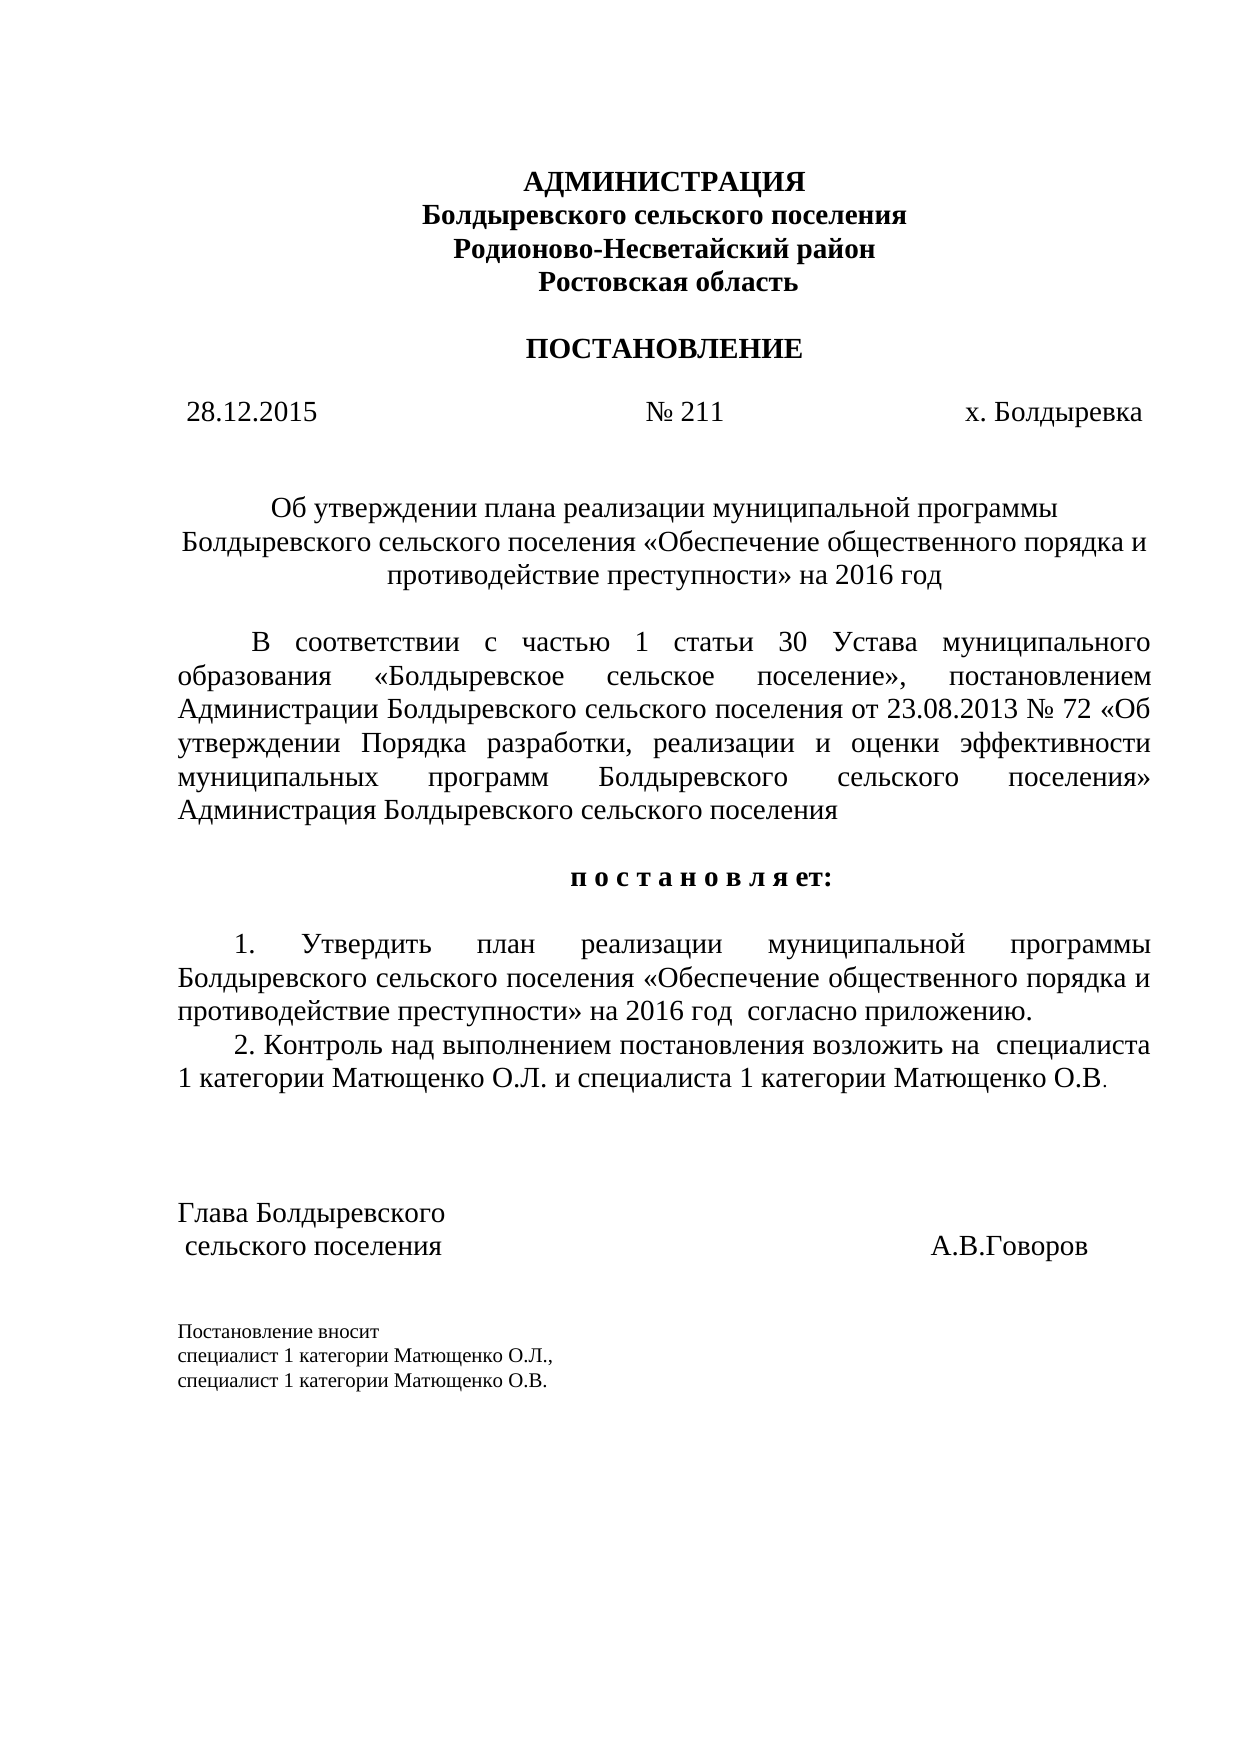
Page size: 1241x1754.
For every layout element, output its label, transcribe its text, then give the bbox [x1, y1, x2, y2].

text ПОСТАНОВЛЕНИЕ [177, 331, 1152, 365]
text 1. Утвердить план реализации муниципальной программы Болдыревского сельского поселения «Обеспечение общественного порядка и противодействие преступности» на 2016 год согласно приложению. [177, 926, 1152, 1027]
text Об утверждении плана реализации муниципальной программы Болдыревского сельского поселения «Обеспечение общественного порядка и противодействие преступности» на 2016 год [177, 490, 1152, 591]
text 28.12.2015 № 211 х. Болдыревка [177, 394, 1152, 428]
text специалист 1 категории Матющенко О.В. [177, 1367, 1152, 1392]
text специалист 1 категории Матющенко О.Л., [177, 1343, 1152, 1367]
text Постановление вносит [177, 1319, 1152, 1343]
text Ростовская область [177, 264, 1152, 298]
text п о с т а н о в л я ет: [177, 859, 1152, 893]
text Родионово-Несветайский район [177, 231, 1152, 264]
text 2. Контроль над выполнением постановления возложить на специалиста 1 категории Матющенко О.Л. и специалиста 1 категории Матющенко О.В. [177, 1027, 1152, 1094]
text АДМИНИСТРАЦИЯ [177, 164, 1152, 197]
text Глава Болдыревского [177, 1195, 1152, 1228]
text сельского поселения А.В.Говоров [177, 1228, 1152, 1262]
text Болдыревского сельского поселения [177, 197, 1152, 231]
text В соответствии с частью 1 статьи 30 Устава муниципального образования «Болдыревское сельское поселение», постановлением Администрации Болдыревского сельского поселения от 23.08.2013 № 72 «Об утверждении Порядка разработки, реализации и оценки эффективности муниципальных программ Болдыревского сельского поселения» Администрация Болдыревского сельского поселения [177, 624, 1152, 826]
